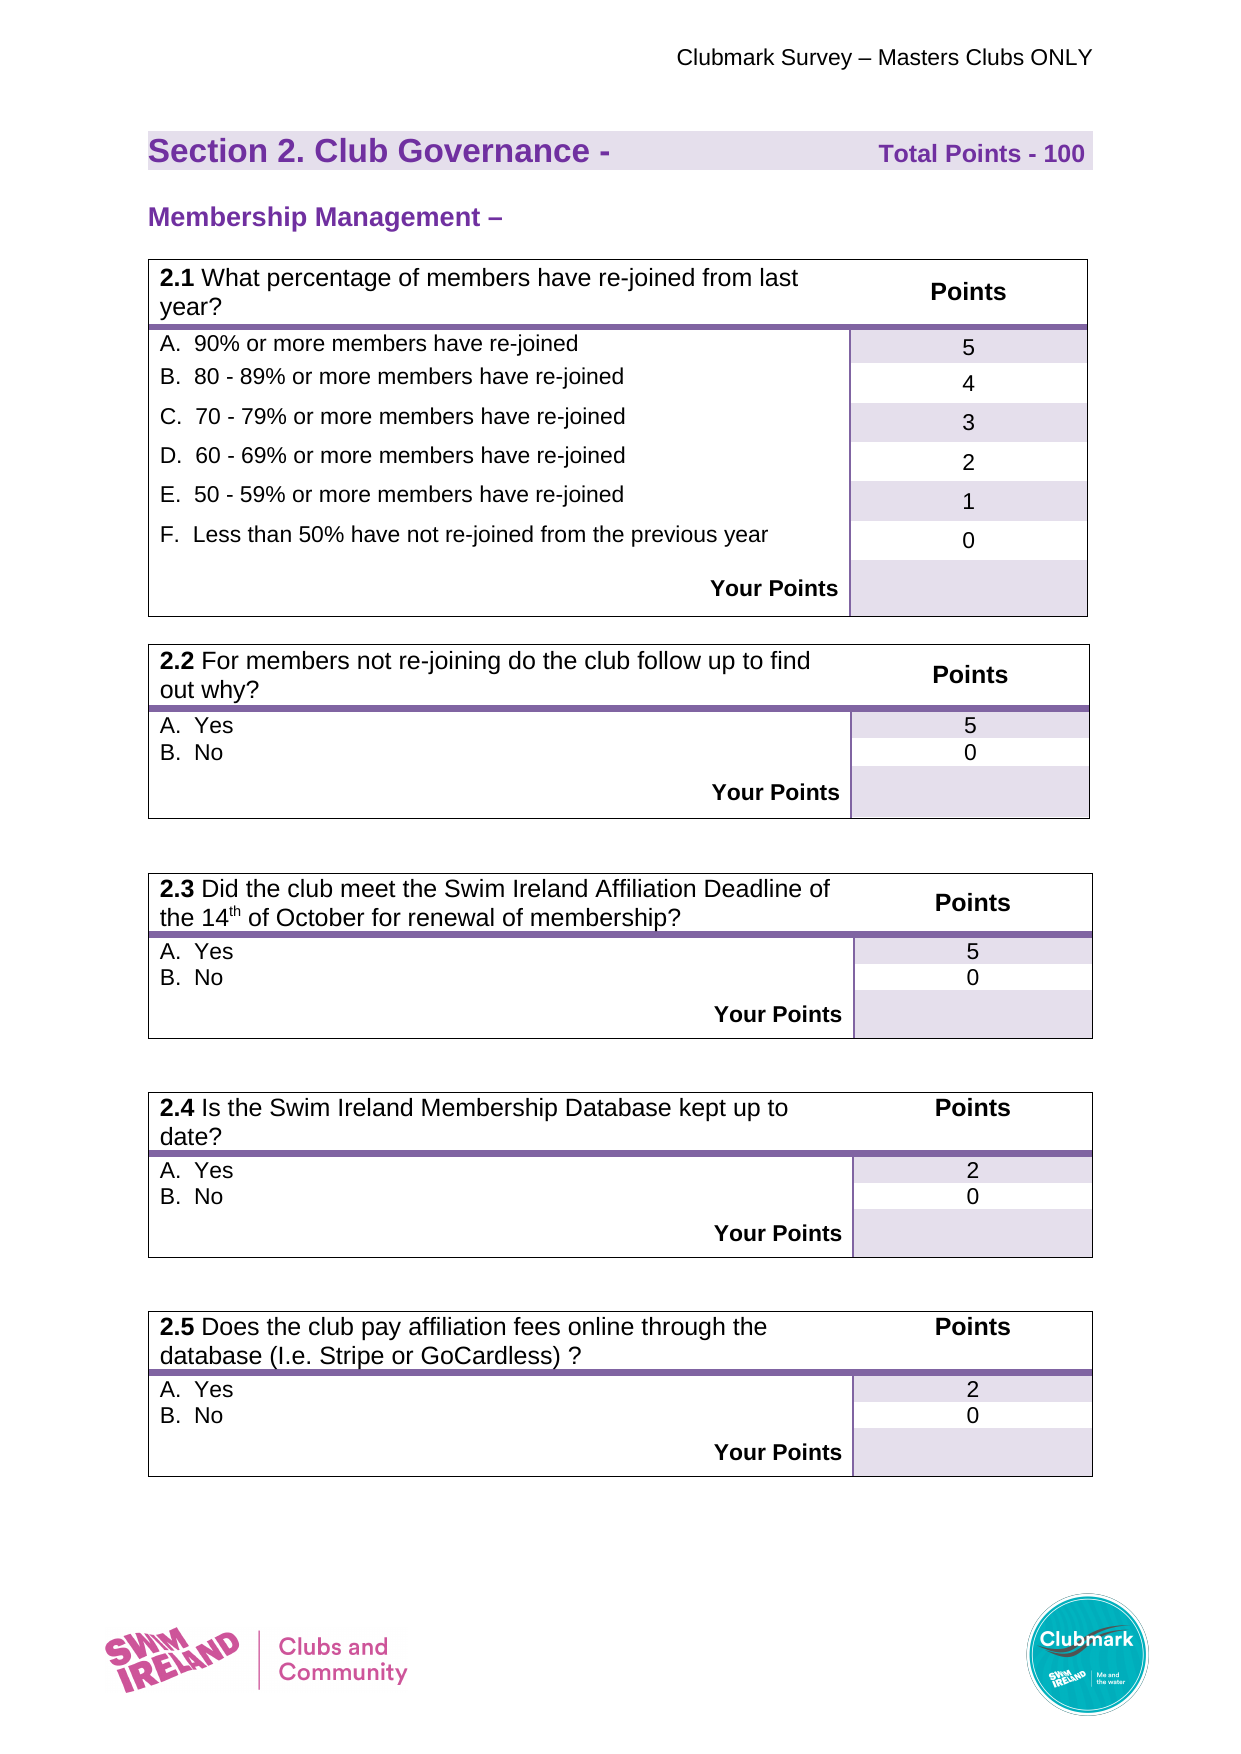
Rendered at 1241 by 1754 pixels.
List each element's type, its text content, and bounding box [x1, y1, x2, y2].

picture [1012, 1588, 1164, 1721]
text Membership Management – [148, 201, 1093, 232]
table_cell [854, 1428, 1092, 1476]
table_cell 0 [854, 1402, 1092, 1428]
table_header Points [850, 260, 1087, 324]
table_cell 0 [852, 738, 1089, 766]
table_cell Your Points [149, 560, 849, 616]
table_cell 2 [854, 1157, 1092, 1183]
text Section 2. Club Governance - Total Points - 100 [148, 131, 1093, 170]
table_cell Your Points [149, 1428, 852, 1476]
table_cell F. Less than 50% have not re-joined from the previous year [149, 521, 849, 560]
picture [105, 1627, 408, 1693]
table_cell 4 [851, 363, 1087, 403]
table_cell A. Yes [149, 712, 850, 738]
table_cell 2 [851, 442, 1087, 481]
table_cell B. No [149, 1402, 852, 1428]
table_header 2.1 What percentage of members have re-joined from last year? [149, 260, 849, 324]
table_cell 0 [855, 964, 1092, 990]
table_cell A. Yes [149, 938, 853, 964]
table_cell A. 90% or more members have re-joined [149, 330, 849, 363]
table_cell 0 [854, 1183, 1092, 1209]
table_cell B. No [149, 1183, 852, 1209]
table_cell B. No [149, 738, 850, 766]
table_header 2.5 Does the club pay affiliation fees online through the database (I.e. Stripe or GoCardless) ? [149, 1312, 853, 1369]
table_cell 2 [854, 1376, 1092, 1402]
table_cell A. Yes [149, 1376, 852, 1402]
table_cell 3 [851, 403, 1087, 442]
table_cell B. No [149, 964, 853, 990]
table_cell Your Points [149, 766, 850, 817]
table_header Points [853, 1093, 1092, 1150]
table_cell Your Points [149, 990, 853, 1038]
table_header Points [854, 874, 1092, 931]
table_cell B. 80 - 89% or more members have re-joined [149, 363, 849, 403]
table_cell [855, 990, 1092, 1038]
table_cell D. 60 - 69% or more members have re-joined [149, 442, 849, 481]
table_cell [851, 560, 1087, 616]
table_header Points [853, 1312, 1092, 1369]
table_cell [854, 1209, 1092, 1257]
table_cell 5 [855, 938, 1092, 964]
table_cell E. 50 - 59% or more members have re-joined [149, 481, 849, 521]
table_cell 1 [851, 481, 1087, 521]
table_header 2.2 For members not re-joining do the club follow up to find out why? [149, 645, 851, 705]
table_cell [852, 766, 1089, 817]
table_cell C. 70 - 79% or more members have re-joined [149, 403, 849, 442]
table_header 2.3 Did the club meet the Swim Ireland Affiliation Deadline of the 14th of October for renewal of membership? [149, 874, 853, 931]
table_cell A. Yes [149, 1157, 852, 1183]
table_header 2.4 Is the Swim Ireland Membership Database kept up to date? [149, 1093, 853, 1150]
table_cell 0 [851, 521, 1087, 560]
table_cell 5 [851, 330, 1087, 363]
table_header Points [851, 645, 1089, 705]
table_cell 5 [852, 712, 1089, 738]
table_cell Your Points [149, 1209, 852, 1257]
